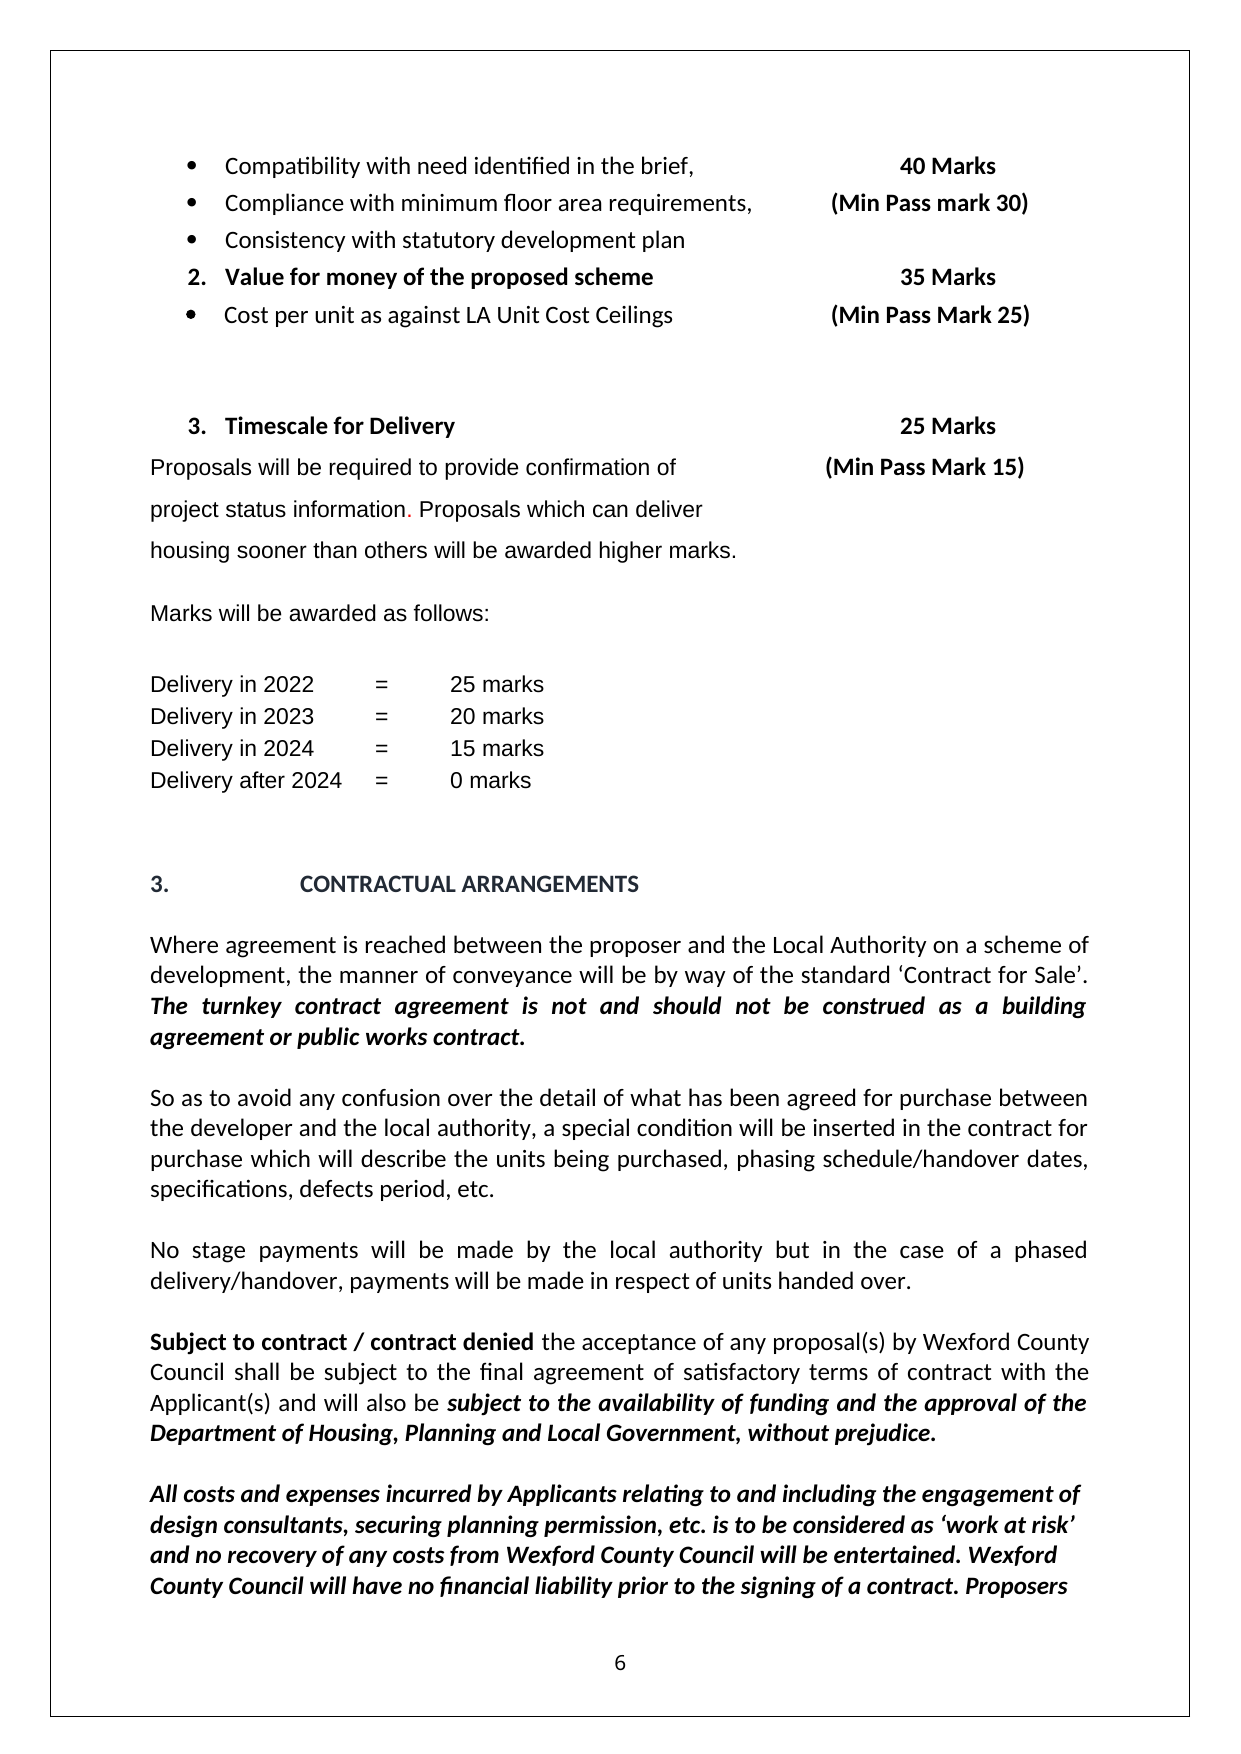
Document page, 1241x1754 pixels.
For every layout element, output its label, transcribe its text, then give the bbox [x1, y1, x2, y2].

text Subject to contract / contract denied the acceptance of any proposal(s) by Wexford County Council shall be subject to the final agreement of satisfactory terms of contract with the Applicant(s) and will also be subject to the availability of funding and the approval of the Department of Housing, Planning and Local Government, without prejudice. [150, 1326, 1090, 1448]
list Value for money of the proposed scheme 35 Marks [187, 262, 1090, 292]
text Delivery in 2023 = 20 marks [150, 703, 1090, 729]
list Cost per unit as against LA Unit Cost Ceilings (Min Pass Mark 25) [186, 299, 1090, 329]
text 3. CONTRACTUAL ARRANGEMENTS [150, 868, 1090, 899]
text housing sooner than others will be awarded higher marks. [150, 537, 1063, 564]
text Delivery in 2024 = 15 marks [150, 735, 1090, 762]
text No stage payments will be made by the local authority but in the case of a phased delivery/handover, payments will be made in respect of units handed over. [150, 1234, 1090, 1295]
text project status information. Proposals which can deliver [150, 496, 1063, 523]
list Compatibility with need identified in the brief, 40 Marks [187, 150, 1090, 181]
text So as to avoid any confusion over the detail of what has been agreed for purchase between the developer and the local authority, a special condition will be inserted in the contract for purchase which will describe the units being purchased, phasing schedule/handover dates, specifications, defects period, etc. [150, 1082, 1090, 1204]
text Delivery after 2024 = 0 marks [150, 767, 1090, 794]
text Where agreement is reached between the proposer and the Local Authority on a scheme of development, the manner of conveyance will be by way of the standard ‘Contract for Sale’. The turnkey contract agreement is not and should not be construed as a building agreement or public works contract. [150, 929, 1090, 1051]
text Proposals will be required to provide confirmation of (Min Pass Mark 15) [150, 451, 1063, 481]
list Timescale for Delivery 25 Marks [187, 410, 1090, 441]
text Marks will be awarded as follows: [150, 600, 1065, 626]
list Consistency with statutory development plan [187, 224, 1090, 255]
list Compliance with minimum floor area requirements, (Min Pass mark 30) [187, 187, 1090, 218]
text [150, 1478, 1090, 1601]
text Delivery in 2022 = 25 marks [150, 671, 1090, 697]
